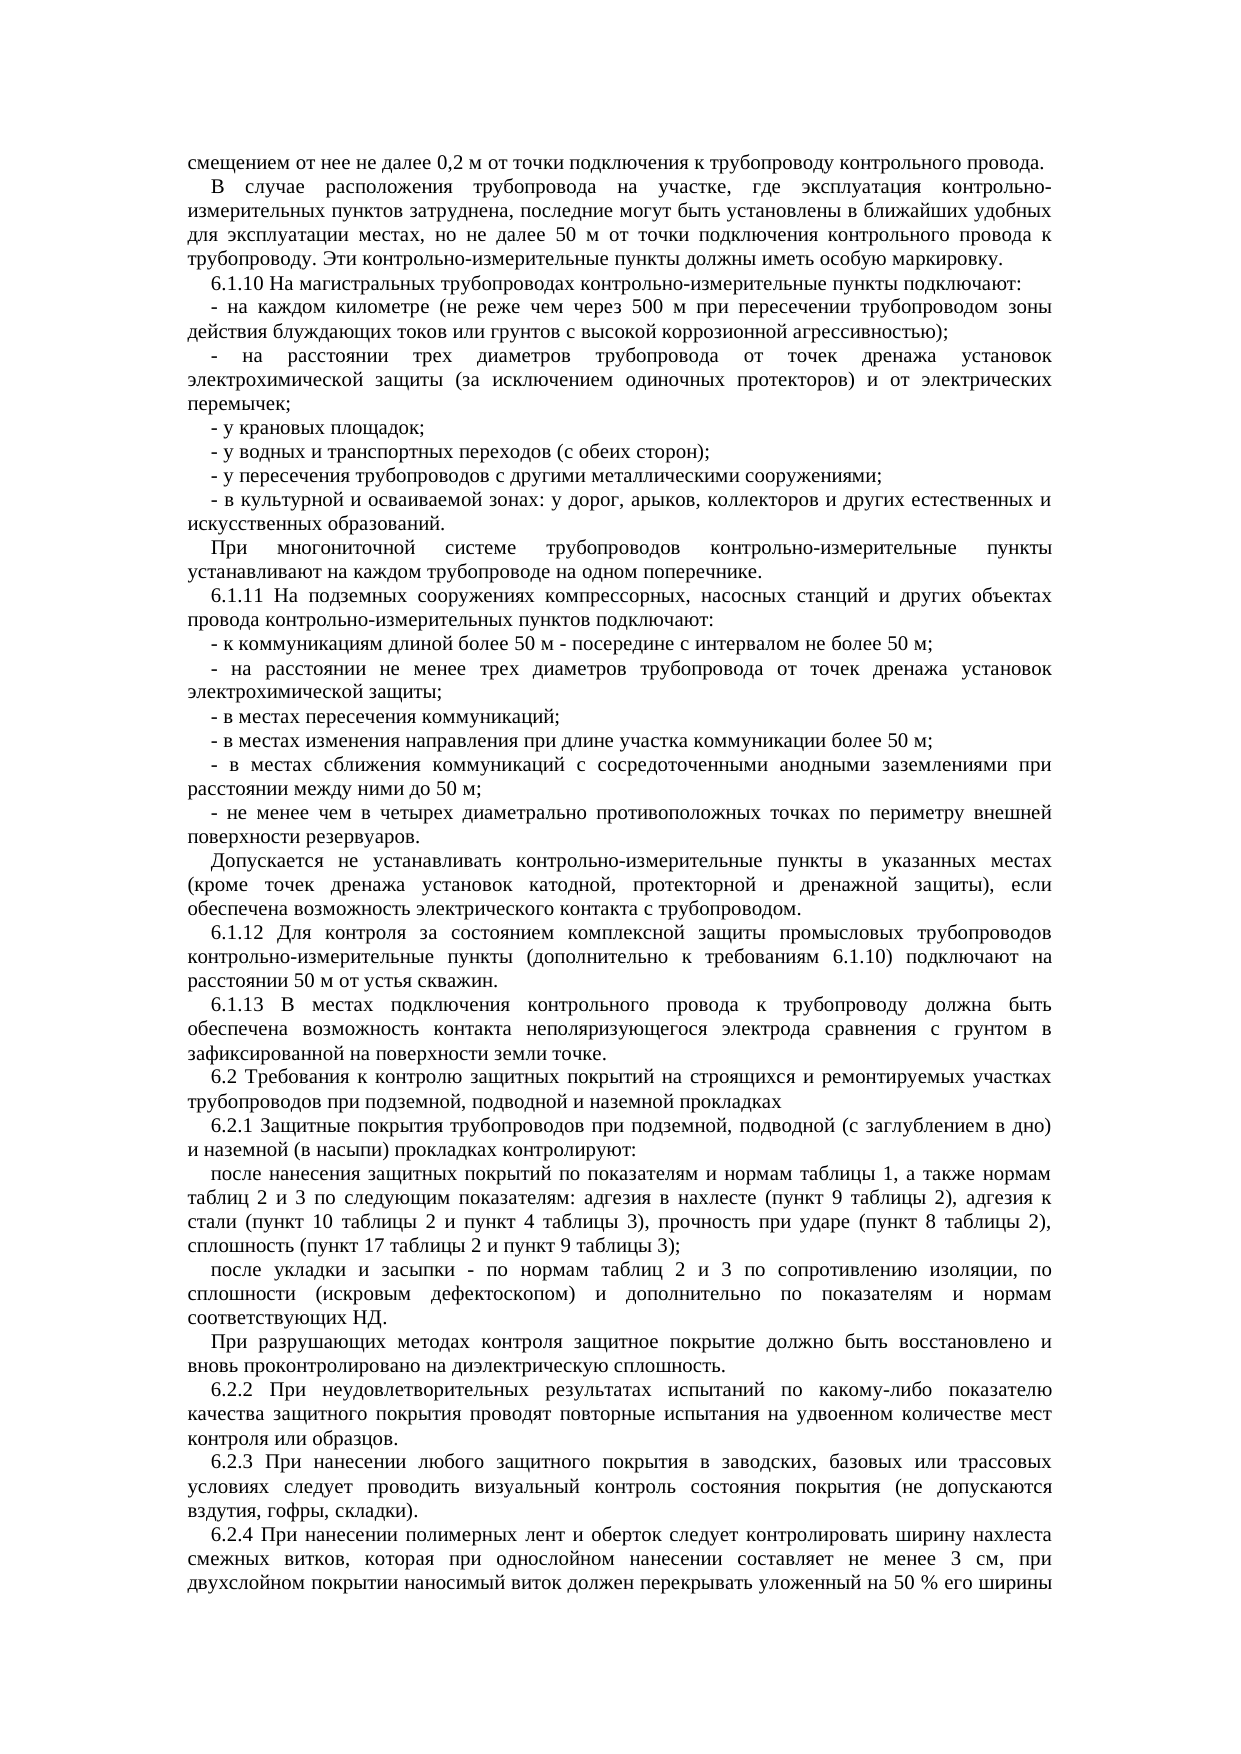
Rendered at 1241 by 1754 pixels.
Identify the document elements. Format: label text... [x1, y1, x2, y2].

text При разрушающих методах контроля защитное покрытие должно быть восстановлено и вновь проконтролировано на диэлектрическую сплошность. [187, 1329, 1053, 1377]
text - не менее чем в четырех диаметрально противоположных точках по периметру внешней поверхности резервуаров. [187, 800, 1053, 848]
text после нанесения защитных покрытий по показателям и нормам таблицы 1, а также нормам таблиц 2 и 3 по следующим показателям: адгезия в нахлесте (пункт 9 таблицы 2), адгезия к стали (пункт 10 таблицы 2 и пункт 4 таблицы 3), прочность при ударе (пункт 8 таблицы 2), сплошность (пункт 17 таблицы 2 и пункт 9 таблицы 3); [187, 1161, 1053, 1257]
text Допускается не устанавливать контрольно-измерительные пункты в указанных местах (кроме точек дренажа установок катодной, протекторной и дренажной защиты), если обеспечена возможность электрического контакта с трубопроводом. [187, 848, 1053, 920]
text 6.1.12 Для контроля за состоянием комплексной защиты промысловых трубопроводов контрольно-измерительные пункты (дополнительно к требованиям 6.1.10) подключают на расстоянии 50 м от устья скважин. [187, 920, 1053, 992]
text - в местах пересечения коммуникаций; [187, 703, 1053, 727]
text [187, 150, 1053, 174]
text - у пересечения трубопроводов с другими металлическими сооружениями; [187, 463, 1053, 487]
text - на расстоянии трех диаметров трубопровода от точек дренажа установок электрохимической защиты (за исключением одиночных протекторов) и от электрических перемычек; [187, 342, 1053, 415]
text При многониточной системе трубопроводов контрольно-измерительные пункты устанавливают на каждом трубопроводе на одном поперечнике. [187, 535, 1053, 583]
text - в местах изменения направления при длине участка коммуникации более 50 м; [187, 727, 1053, 752]
text - в культурной и осваиваемой зонах: у дорог, арыков, коллекторов и других естественных и искусственных образований. [187, 487, 1053, 535]
text 6.1.13 В местах подключения контрольного провода к трубопроводу должна быть обеспечена возможность контакта неполяризующегося электрода сравнения с грунтом в зафиксированной на поверхности земли точке. [187, 992, 1053, 1064]
text - у водных и транспортных переходов (с обеих сторон); [187, 439, 1053, 463]
text 6.2.2 При неудовлетворительных результатах испытаний по какому-либо показателю качества защитного покрытия проводят повторные испытания на удвоенном количестве мест контроля или образцов. [187, 1377, 1053, 1449]
text 6.1.10 На магистральных трубопроводах контрольно-измерительные пункты подключают: [187, 270, 1053, 294]
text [187, 1522, 1053, 1594]
text 6.2.1 Защитные покрытия трубопроводов при подземной, подводной (с заглублением в дно) и наземной (в насыпи) прокладках контролируют: [187, 1112, 1053, 1161]
text 6.2.3 При нанесении любого защитного покрытия в заводских, базовых или трассовых условиях следует проводить визуальный контроль состояния покрытия (не допускаются вздутия, гофры, складки). [187, 1449, 1053, 1522]
text - у крановых площадок; [187, 415, 1053, 439]
text - на каждом километре (не реже чем через 500 м при пересечении трубопроводом зоны действия блуждающих токов или грунтов с высокой коррозионной агрессивностью); [187, 294, 1053, 342]
text 6.1.11 На подземных сооружениях компрессорных, насосных станций и других объектах провода контрольно-измерительных пунктов подключают: [187, 583, 1053, 631]
text после укладки и засыпки - по нормам таблиц 2 и 3 по сопротивлению изоляции, по сплошности (искровым дефектоскопом) и дополнительно по показателям и нормам соответствующих НД. [187, 1257, 1053, 1329]
text В случае расположения трубопровода на участке, где эксплуатация контрольно-измерительных пунктов затруднена, последние могут быть установлены в ближайших удобных для эксплуатации местах, но не далее 50 м от точки подключения контрольного провода к трубопроводу. Эти контрольно-измерительные пункты должны иметь особую маркировку. [187, 174, 1053, 270]
text - в местах сближения коммуникаций с сосредоточенными анодными заземлениями при расстоянии между ними до 50 м; [187, 752, 1053, 800]
text - на расстоянии не менее трех диаметров трубопровода от точек дренажа установок электрохимической защиты; [187, 655, 1053, 703]
text - к коммуникациям длиной более 50 м - посередине с интервалом не более 50 м; [187, 631, 1053, 655]
text 6.2 Требования к контролю защитных покрытий на строящихся и ремонтируемых участках трубопроводов при подземной, подводной и наземной прокладках [187, 1064, 1053, 1112]
